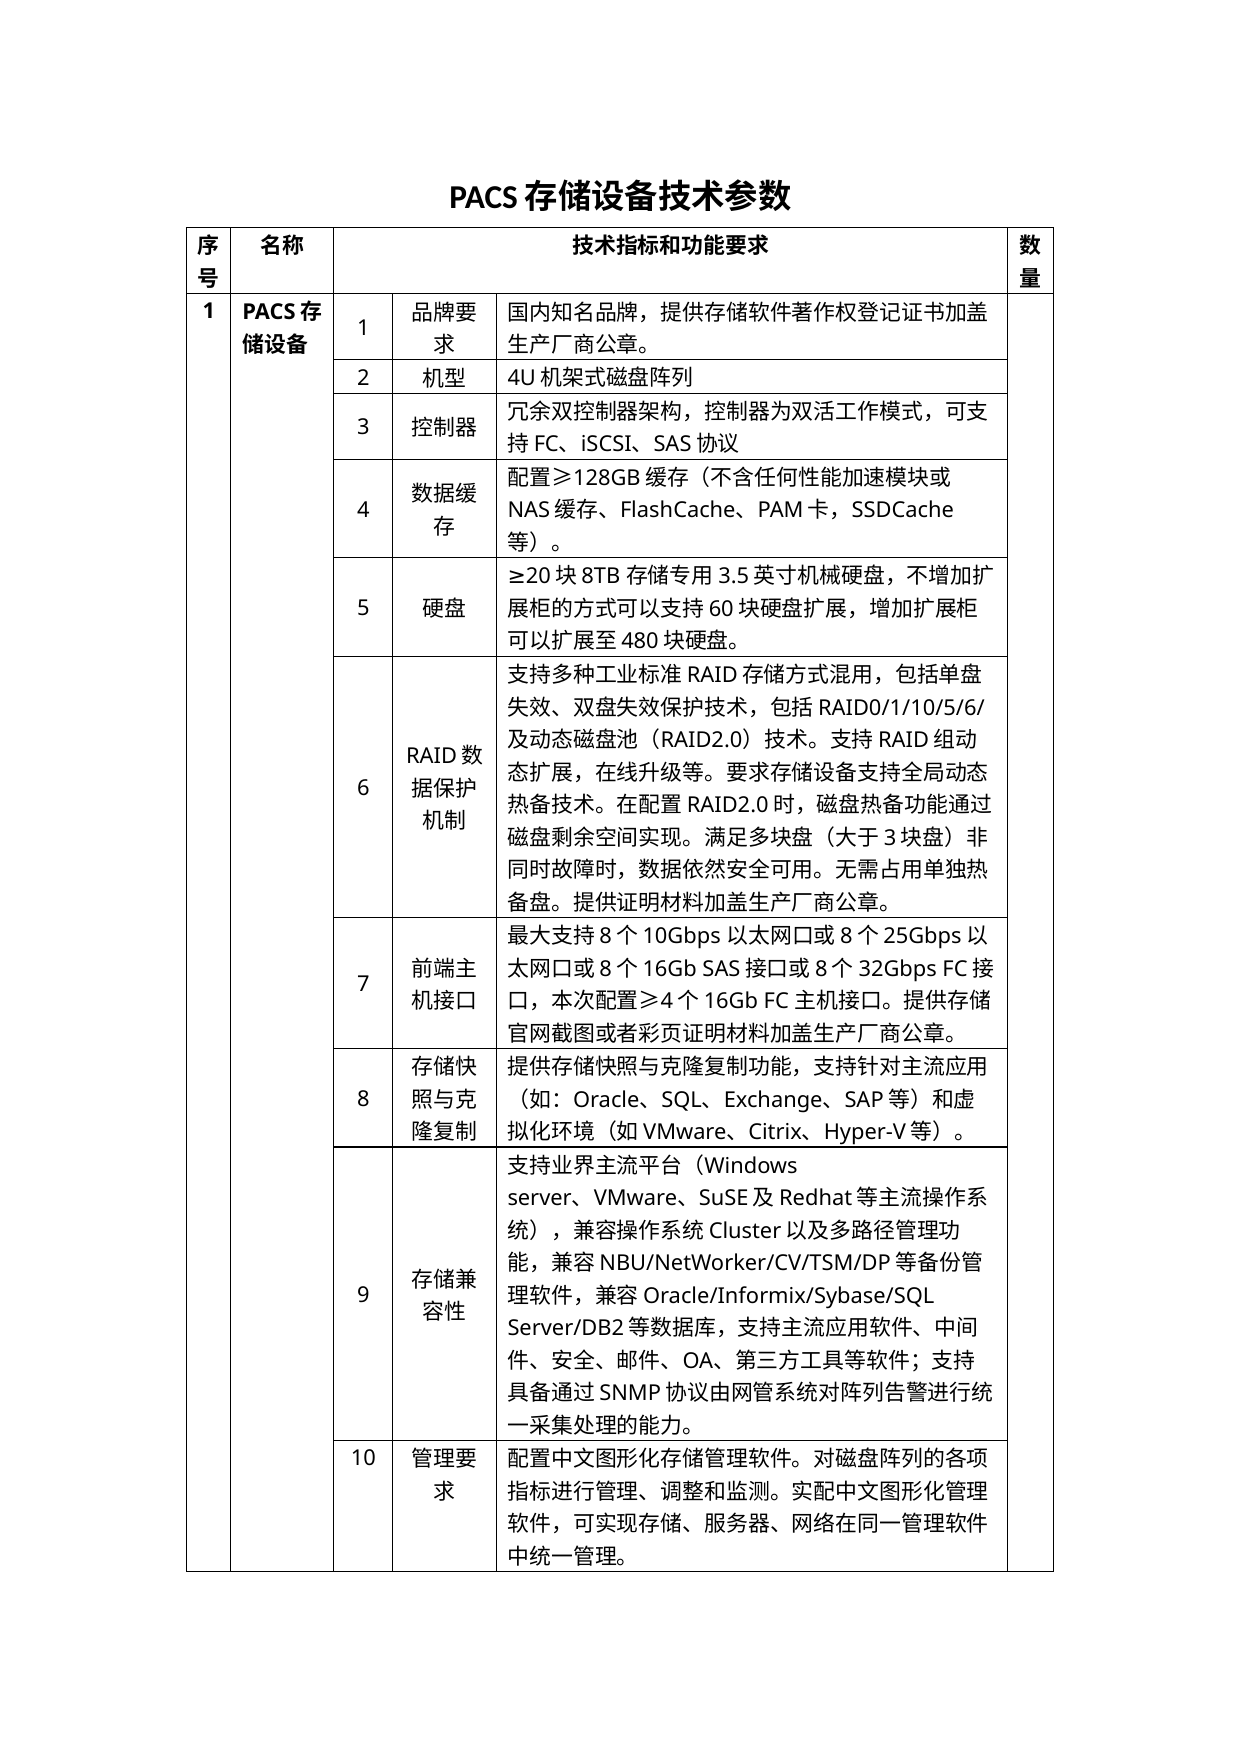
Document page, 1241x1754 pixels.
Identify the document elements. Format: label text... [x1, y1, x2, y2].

table_cell 3 [334, 394, 392, 459]
table_cell 国内知名品牌，提供存储软件著作权登记证书加盖生产厂商公章。 [497, 294, 1007, 359]
table_cell 数据缓存 [393, 460, 496, 557]
table_cell 配置≥128GB缓存（不含任何性能加速模块或NAS缓存、FlashCache、PAM卡，SSDCache等）。 [497, 460, 1007, 557]
table_cell 品牌要求 [393, 294, 496, 359]
table_cell ≥20块8TB 存储专用 3.5英寸机械硬盘，不增加扩展柜的方式可以支持60块硬盘扩展，增加扩展柜可以扩展至480块硬盘。 [497, 558, 1007, 656]
table_cell 机型 [393, 360, 496, 393]
table_header 数量 [1008, 228, 1053, 293]
table_header 名称 [231, 228, 333, 293]
table_cell 存储快照与克隆复制 [393, 1049, 496, 1146]
table_cell 4 [334, 460, 392, 557]
table_cell 1 [334, 294, 392, 359]
table_cell 6 [334, 657, 392, 917]
table_cell 7 [334, 918, 392, 1048]
table_cell 管理要求 [393, 1441, 496, 1571]
text PACS存储设备技术参数 [187, 162, 1053, 227]
table_cell 配置中文图形化存储管理软件。对磁盘阵列的各项指标进行管理、调整和监测。实配中文图形化管理软件，可实现存储、服务器、网络在同一管理软件中统一管理。 [497, 1441, 1007, 1571]
table_cell 最大支持8个10Gbps 以太网口或8个25Gbps以太网口或8个16Gb SAS接口或8个 32Gbps FC接口，本次配置≥4个16Gb FC 主机接口。提供存储官网截图或者彩页证明材料加盖生产厂商公章。 [497, 918, 1007, 1048]
table_cell PACS存储设备 [231, 294, 333, 1571]
table_cell 存储兼容性 [393, 1148, 496, 1440]
table_cell 5 [334, 558, 392, 656]
table_cell RAID数据保护机制 [393, 657, 496, 917]
table_header 技术指标和功能要求 [334, 228, 1007, 293]
table_cell 支持业界主流平台（Windows server、VMware、SuSE及Redhat等主流操作系统），兼容操作系统Cluster以及多路径管理功能，兼容NBU/NetWorker/CV/TSM/DP等备份管理软件，兼容Oracle/Informix/Sybase/SQL Server/DB2等数据库，支持主流应用软件、中间件、安全、邮件、OA、第三方工具等软件；支持具备通过SNMP协议由网管系统对阵列告警进行统一采集处理的能力。 [497, 1148, 1007, 1440]
table_cell 4U机架式磁盘阵列 [497, 360, 1007, 393]
table_cell 9 [334, 1148, 392, 1440]
table_cell [1008, 294, 1053, 1571]
table_cell 冗余双控制器架构，控制器为双活工作模式，可支持FC、iSCSI、SAS协议 [497, 394, 1007, 459]
table_cell 控制器 [393, 394, 496, 459]
table_cell 提供存储快照与克隆复制功能，支持针对主流应用（如：Oracle、SQL、Exchange、SAP等）和虚拟化环境（如VMware、Citrix、Hyper-V等）。 [497, 1049, 1007, 1146]
table_cell 8 [334, 1049, 392, 1146]
table_header 序号 [187, 228, 230, 293]
table_cell 2 [334, 360, 392, 393]
table_cell 10 [334, 1441, 392, 1571]
table_cell 1 [187, 294, 230, 1571]
table_cell 前端主机接口 [393, 918, 496, 1048]
table_cell 支持多种工业标准RAID存储方式混用，包括单盘失效、双盘失效保护技术，包括RAID0/1/10/5/6/及动态磁盘池（RAID2.0）技术。支持RAID组动态扩展，在线升级等。要求存储设备支持全局动态热备技术。在配置RAID2.0时，磁盘热备功能通过磁盘剩余空间实现。满足多块盘（大于3块盘）非同时故障时，数据依然安全可用。无需占用单独热备盘。提供证明材料加盖生产厂商公章。 [497, 657, 1007, 917]
table_cell 硬盘 [393, 558, 496, 656]
